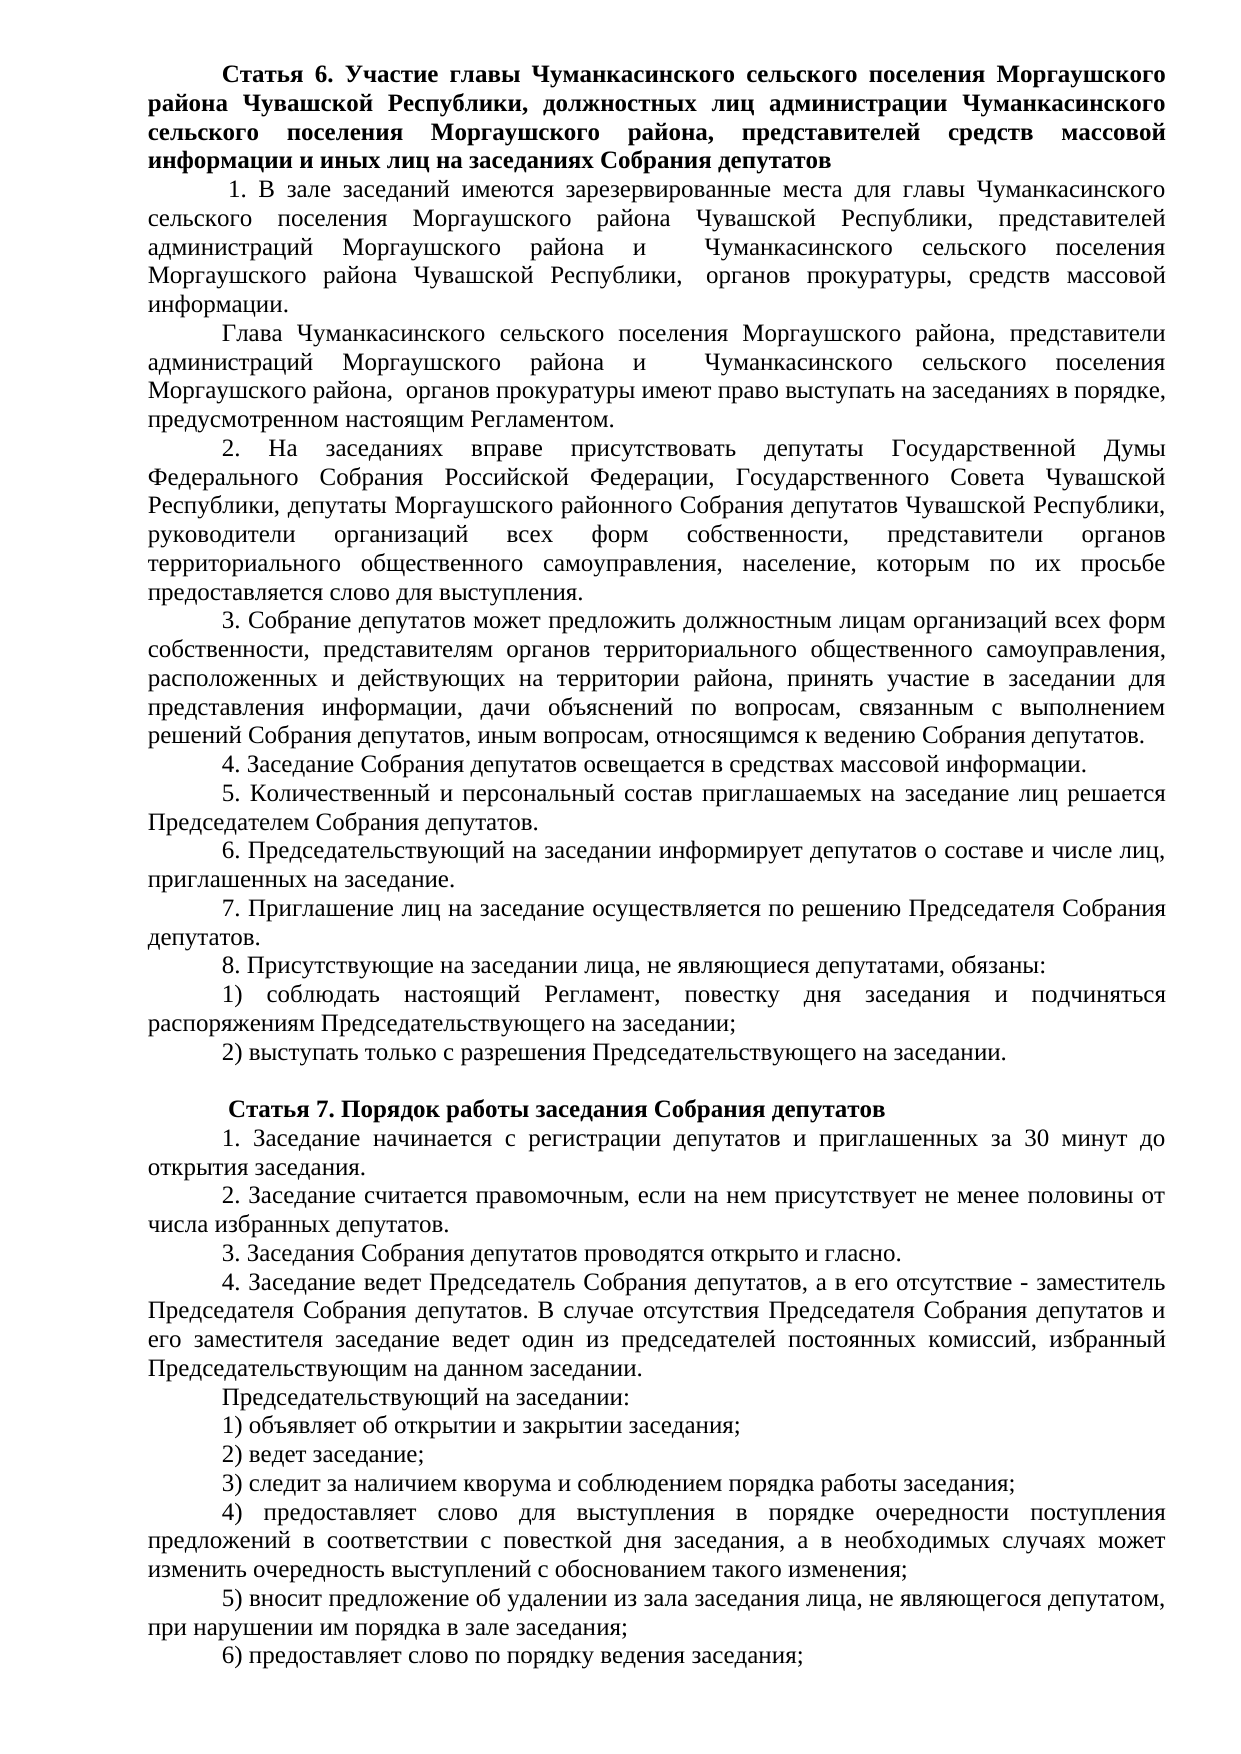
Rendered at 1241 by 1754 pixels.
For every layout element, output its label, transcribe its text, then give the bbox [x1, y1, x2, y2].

text 3. Собрание депутатов может предложить должностным лицам организаций всех форм собственности, представителям органов территориального общественного самоуправления, расположенных и действующих на территории района, принять участие в заседании для представления информации, дачи объяснений по вопросам, связанным с выполнением решений Собрания депутатов, иным вопросам, относящимся к ведению Собрания депутатов. [148, 605, 1167, 749]
text 5) вносит предложение об удалении из зала заседания лица, не являющегося депутатом, при нарушении им порядка в зале заседания; [148, 1583, 1167, 1640]
text 1) объявляет об открытии и закрытии заседания; [148, 1410, 1167, 1439]
text 2. На заседаниях вправе присутствовать депутаты Государственной Думы Федерального Собрания Российской Федерации, Государственного Совета Чувашской Республики, депутаты Моргаушского районного Собрания депутатов Чувашской Республики, руководители организаций всех форм собственности, представители органов территориального общественного самоуправления, население, которым по их просьбе предоставляется слово для выступления. [148, 433, 1167, 605]
text 4. Заседание Собрания депутатов освещается в средствах массовой информации. [148, 749, 1167, 778]
text 2) ведет заседание; [148, 1439, 1167, 1468]
text 1. В зале заседаний имеются зарезервированные места для главы Чуманкасинского сельского поселения Моргаушского района Чувашской Республики, представителей администраций Моргаушского района и Чуманкасинского сельского поселения Моргаушского района Чувашской Республики, органов прокуратуры, средств массовой информации. [148, 174, 1167, 318]
text 6. Председательствующий на заседании информирует депутатов о составе и числе лиц, приглашенных на заседание. [148, 835, 1167, 893]
text Глава Чуманкасинского сельского поселения Моргаушского района, представители администраций Моргаушского района и Чуманкасинского сельского поселения Моргаушского района, органов прокуратуры имеют право выступать на заседаниях в порядке, предусмотренном настоящим Регламентом. [148, 318, 1167, 433]
text 2. Заседание считается правомочным, если на нем присутствует не менее половины от числа избранных депутатов. [148, 1180, 1167, 1238]
text 1) соблюдать настоящий Регламент, повестку дня заседания и подчиняться распоряжениям Председательствующего на заседании; [148, 979, 1167, 1037]
text 6) предоставляет слово по порядку ведения заседания; [148, 1640, 1167, 1669]
text 2) выступать только с разрешения Председательствующего на заседании. [148, 1037, 1167, 1065]
text Статья 7. Порядок работы заседания Собрания депутатов [148, 1094, 1167, 1123]
text 4. Заседание ведет Председатель Собрания депутатов, а в его отсутствие - заместитель Председателя Собрания депутатов. В случае отсутствия Председателя Собрания депутатов и его заместителя заседание ведет один из председателей постоянных комиссий, избранный Председательствующим на данном заседании. [148, 1267, 1167, 1382]
text 1. Заседание начинается с регистрации депутатов и приглашенных за 30 минут до открытия заседания. [148, 1123, 1167, 1180]
text Председательствующий на заседании: [148, 1382, 1167, 1410]
text Статья 6. Участие главы Чуманкасинского сельского поселения Моргаушского района Чувашской Республики, должностных лиц администрации Чуманкасинского сельского поселения Моргаушского района, представителей средств массовой информации и иных лиц на заседаниях Собрания депутатов [148, 59, 1167, 174]
text 4) предоставляет слово для выступления в порядке очередности поступления предложений в соответствии с повесткой дня заседания, а в необходимых случаях может изменить очередность выступлений с обоснованием такого изменения; [148, 1497, 1167, 1583]
text 3) следит за наличием кворума и соблюдением порядка работы заседания; [148, 1468, 1167, 1497]
text 5. Количественный и персональный состав приглашаемых на заседание лиц решается Председателем Собрания депутатов. [148, 778, 1167, 835]
text 8. Присутствующие на заседании лица, не являющиеся депутатами, обязаны: [148, 950, 1167, 979]
text 3. Заседания Собрания депутатов проводятся открыто и гласно. [148, 1238, 1167, 1267]
text 7. Приглашение лиц на заседание осуществляется по решению Председателя Собрания депутатов. [148, 893, 1167, 950]
